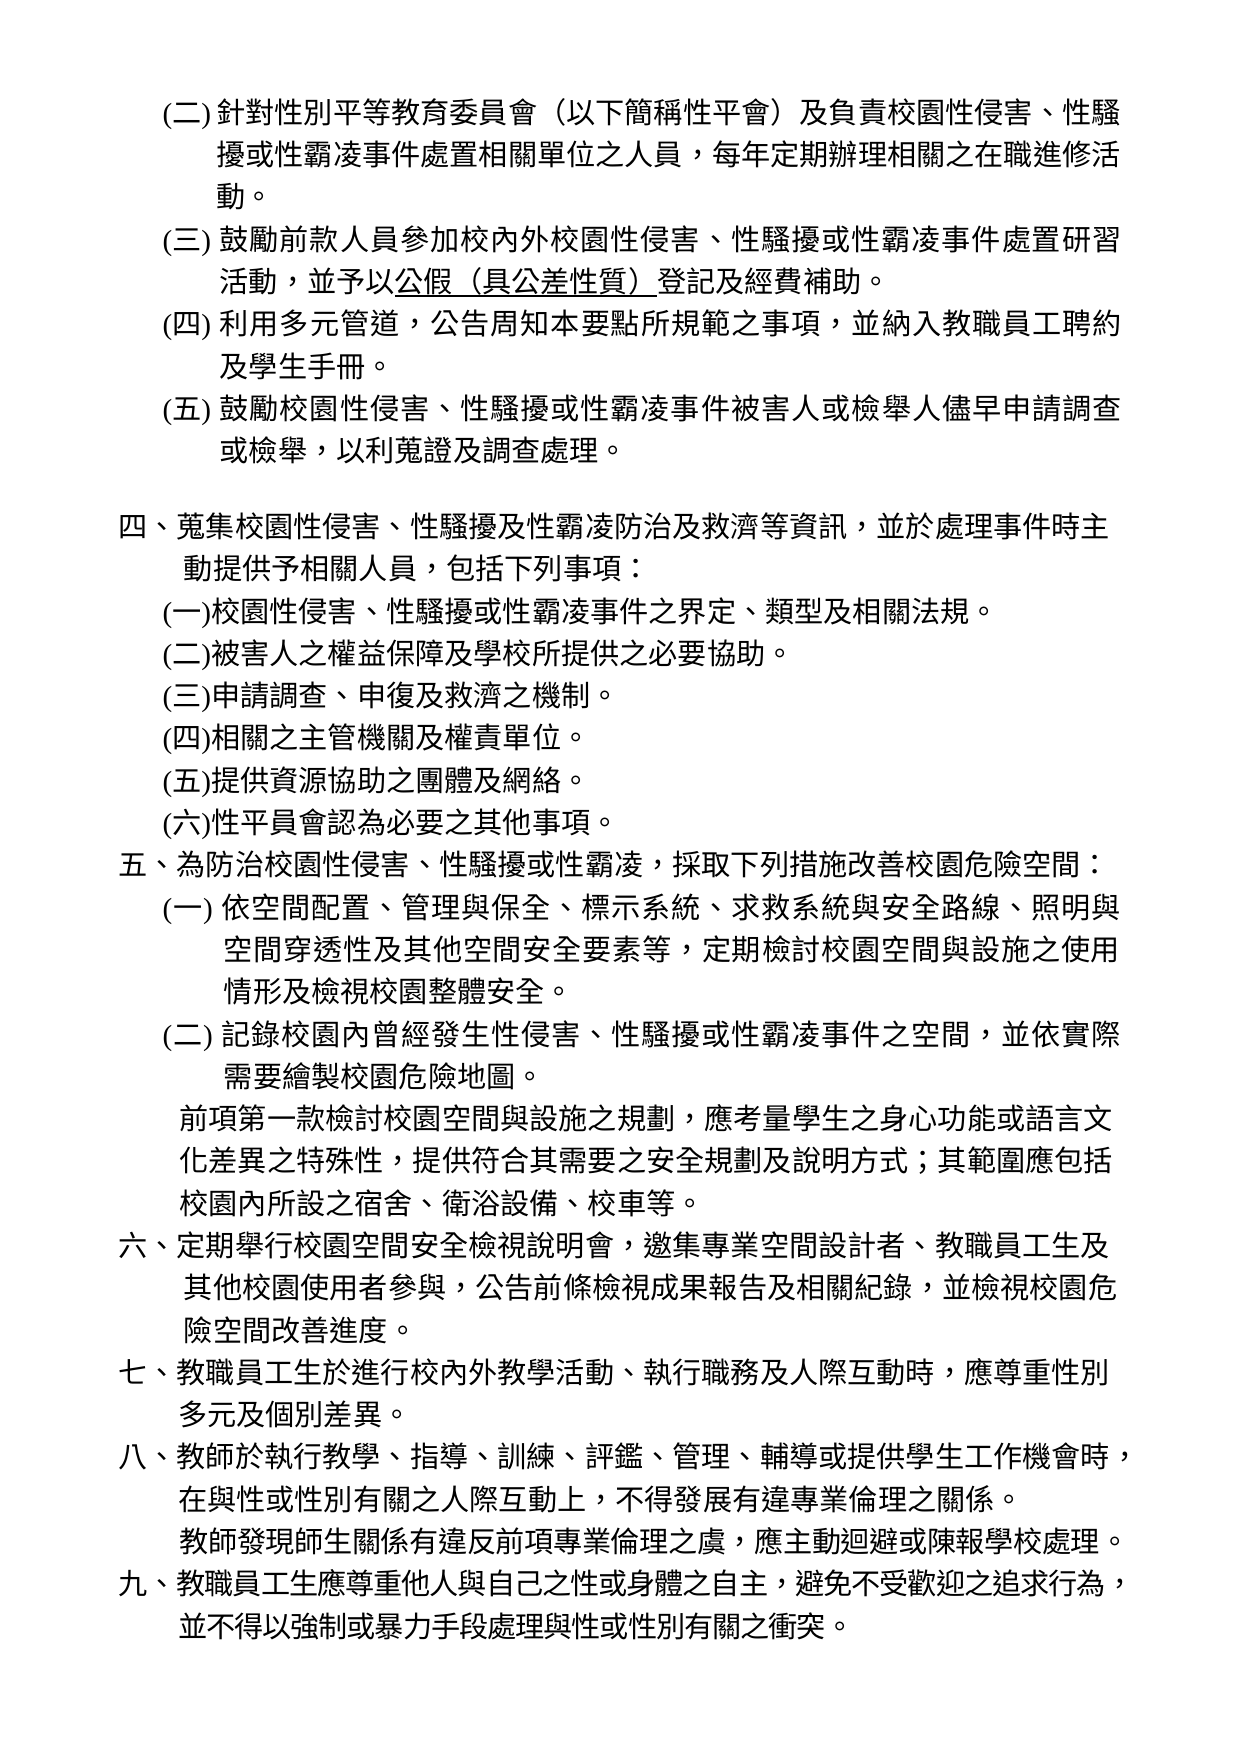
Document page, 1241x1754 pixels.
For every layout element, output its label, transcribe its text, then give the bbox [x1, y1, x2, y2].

text 七、教職員工生於進行校內外教學活動、執行職務及人際互動時，應尊重性別多元及個別差異。 [118, 1349, 1122, 1434]
text 前項第一款檢討校園空間與設施之規劃，應考量學生之身心功能或語言文化差異之特殊性，提供符合其需要之安全規劃及說明方式；其範圍應包括校園內所設之宿舍、衛浴設備、校車等。 [179, 1096, 1122, 1223]
text (一) 依空間配置、管理與保全、標示系統、求救系統與安全路線、照明與空間穿透性及其他空間安全要素等，定期檢討校園空間與設施之使用情形及檢視校園整體安全。 [162, 884, 1122, 1011]
list 針對性別平等教育委員會（以下簡稱性平會）及負責校園性侵害、性騷擾或性霸凌事件處置相關單位之人員，每年定期辦理相關之在職進修活動。 [162, 89, 1122, 216]
text 五、為防治校園性侵害、性騷擾或性霸凌，採取下列措施改善校園危險空間： [118, 842, 1122, 884]
list 鼓勵前款人員參加校內外校園性侵害、性騷擾或性霸凌事件處置研習活動，並予以公假（具公差性質）登記及經費補助。 [162, 216, 1122, 301]
text 教師發現師生關係有違反前項專業倫理之虞，應主動迴避或陳報學校處理。 [179, 1519, 1122, 1561]
text 八、教師於執行教學、指導、訓練、評鑑、管理、輔導或提供學生工作機會時，在與性或性別有關之人際互動上，不得發展有違專業倫理之關係。 [118, 1434, 1122, 1519]
text (二) 記錄校園內曾經發生性侵害、性騷擾或性霸凌事件之空間，並依實際需要繪製校園危險地圖。 [162, 1011, 1122, 1096]
text 六、定期舉行校園空間安全檢視說明會，邀集專業空間設計者、教職員工生及其他校園使用者參與，公告前條檢視成果報告及相關紀錄，並檢視校園危險空間改善進度。 [118, 1223, 1122, 1349]
text (六)性平員會認為必要之其他事項。 [162, 800, 1122, 842]
text (四)相關之主管機關及權責單位。 [162, 715, 1122, 757]
text (三)申請調查、申復及救濟之機制。 [162, 673, 1122, 715]
text (一)校園性侵害、性騷擾或性霸凌事件之界定、類型及相關法規。 [162, 588, 1122, 631]
text (二)被害人之權益保障及學校所提供之必要協助。 [162, 631, 1122, 673]
list 鼓勵校園性侵害、性騷擾或性霸凌事件被害人或檢舉人儘早申請調查或檢舉，以利蒐證及調查處理。 [162, 386, 1122, 470]
text 九、教職員工生應尊重他人與自己之性或身體之自主，避免不受歡迎之追求行為，並不得以強制或暴力手段處理與性或性別有關之衝突。 [118, 1561, 1122, 1646]
list 利用多元管道，公告周知本要點所規範之事項，並納入教職員工聘約及學生手冊。 [162, 301, 1122, 386]
text (五)提供資源協助之團體及網絡。 [162, 757, 1122, 800]
text 四、蒐集校園性侵害、性騷擾及性霸凌防治及救濟等資訊，並於處理事件時主動提供予相關人員，包括下列事項： [118, 504, 1122, 588]
